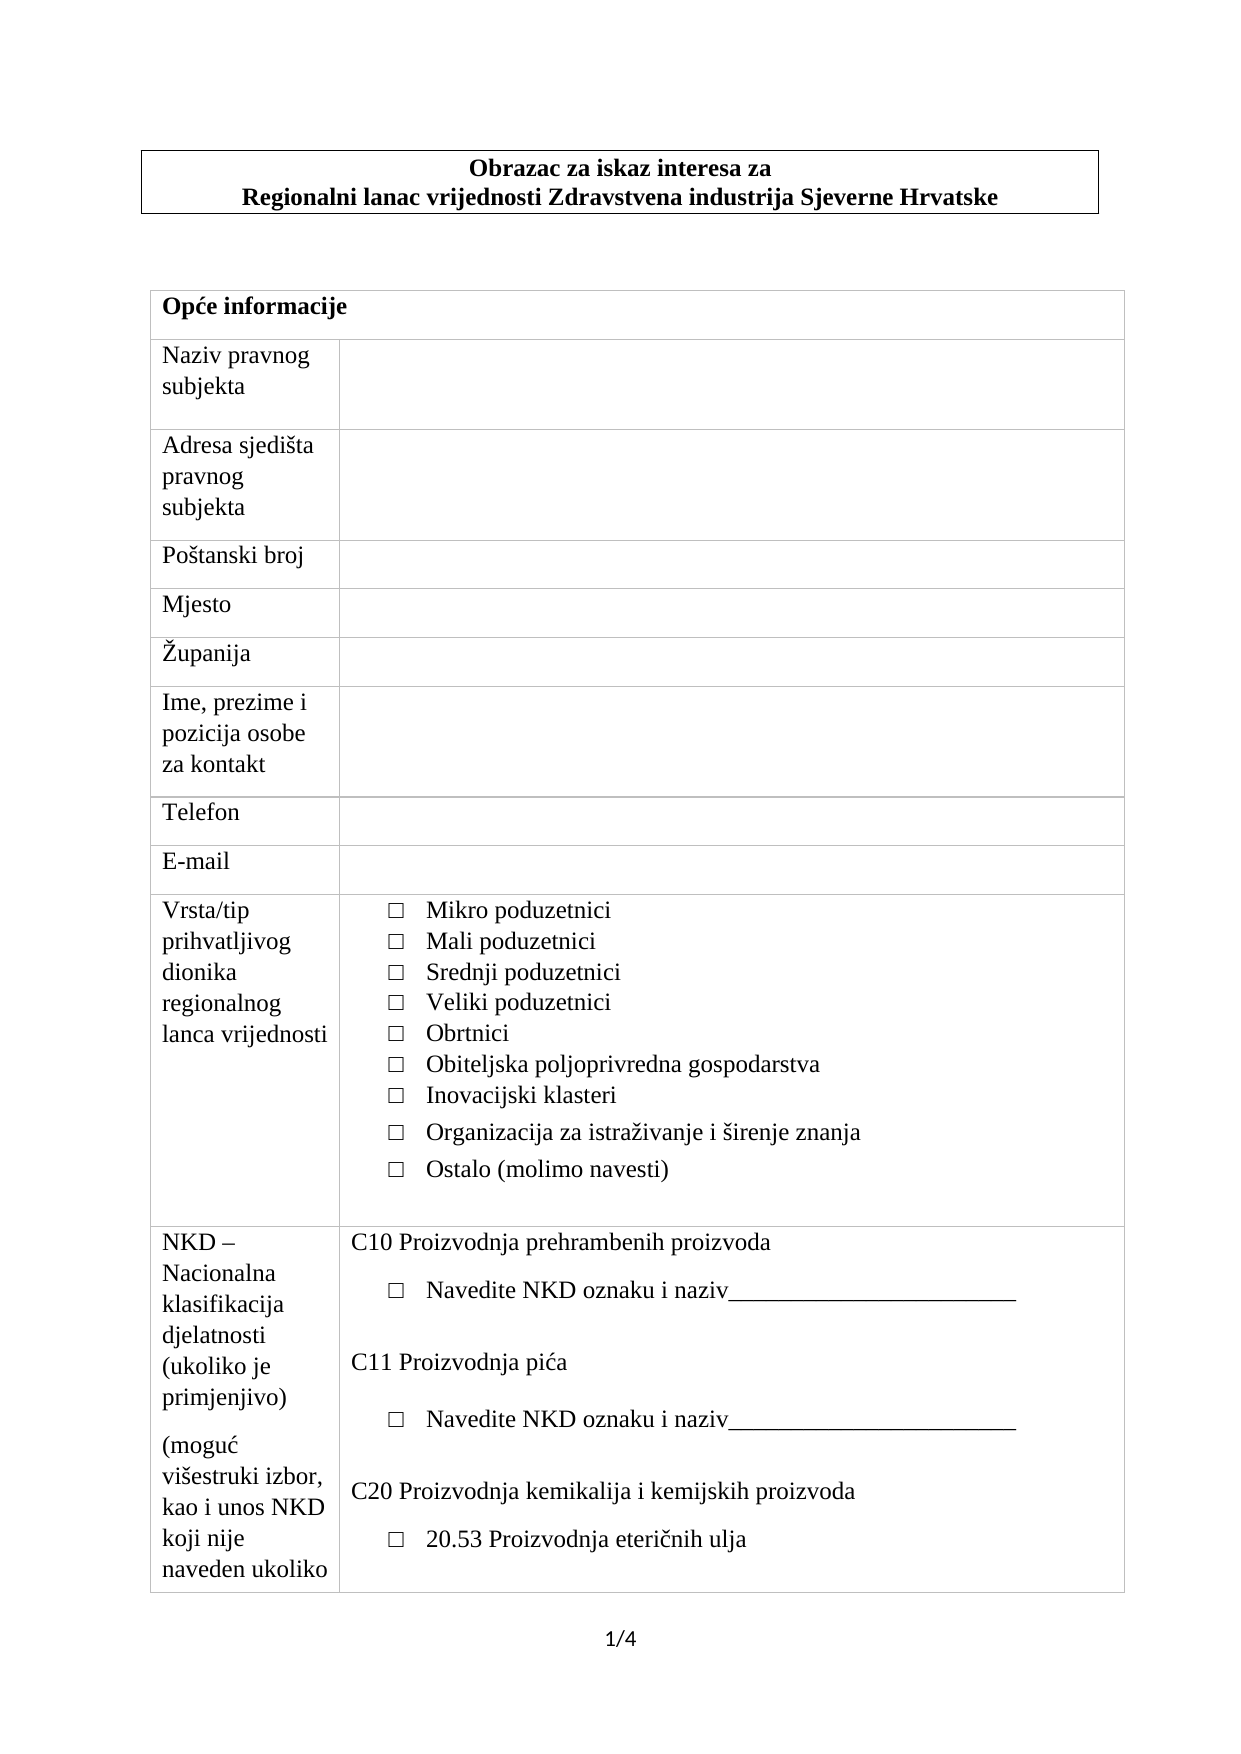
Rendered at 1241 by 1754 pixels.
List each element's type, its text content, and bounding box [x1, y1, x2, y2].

table_cell Mikro poduzetnici Mali poduzetnici Srednji poduzetnici Veliki poduzetnici Obrtnici Obiteljska poljoprivredna gospodarstva Inovacijski klasteri Organizacija za istraživanje i širenje znanja Ostalo (molimo navesti) [340, 895, 1124, 1226]
table_cell [340, 687, 1124, 796]
table_cell [340, 340, 1124, 429]
text Regionalni lanac vrijednosti Zdravstvena industrija Sjeverne Hrvatske [142, 179, 1098, 213]
table_cell E-mail [151, 846, 339, 894]
table_cell [340, 846, 1124, 894]
table_cell Vrsta/tip prihvatljivog dionika regionalnog lanca vrijednosti [151, 895, 339, 1226]
table_cell [340, 638, 1124, 686]
table_cell [340, 430, 1124, 539]
table_cell Adresa sjedišta pravnog subjekta [151, 430, 339, 539]
table_header Opće informacije [151, 291, 1124, 339]
table_cell [340, 589, 1124, 637]
table_cell Telefon [151, 798, 339, 845]
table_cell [151, 1227, 339, 1592]
table_cell [340, 798, 1124, 845]
table_cell Mjesto [151, 589, 339, 637]
table_cell Ime, prezime i pozicija osobe za kontakt [151, 687, 339, 796]
table_cell [340, 541, 1124, 588]
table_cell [340, 1227, 1124, 1592]
table_cell Poštanski broj [151, 541, 339, 588]
table_cell Županija [151, 638, 339, 686]
table_cell Naziv pravnog subjekta [151, 340, 339, 429]
text Obrazac za iskaz interesa za [142, 151, 1098, 179]
